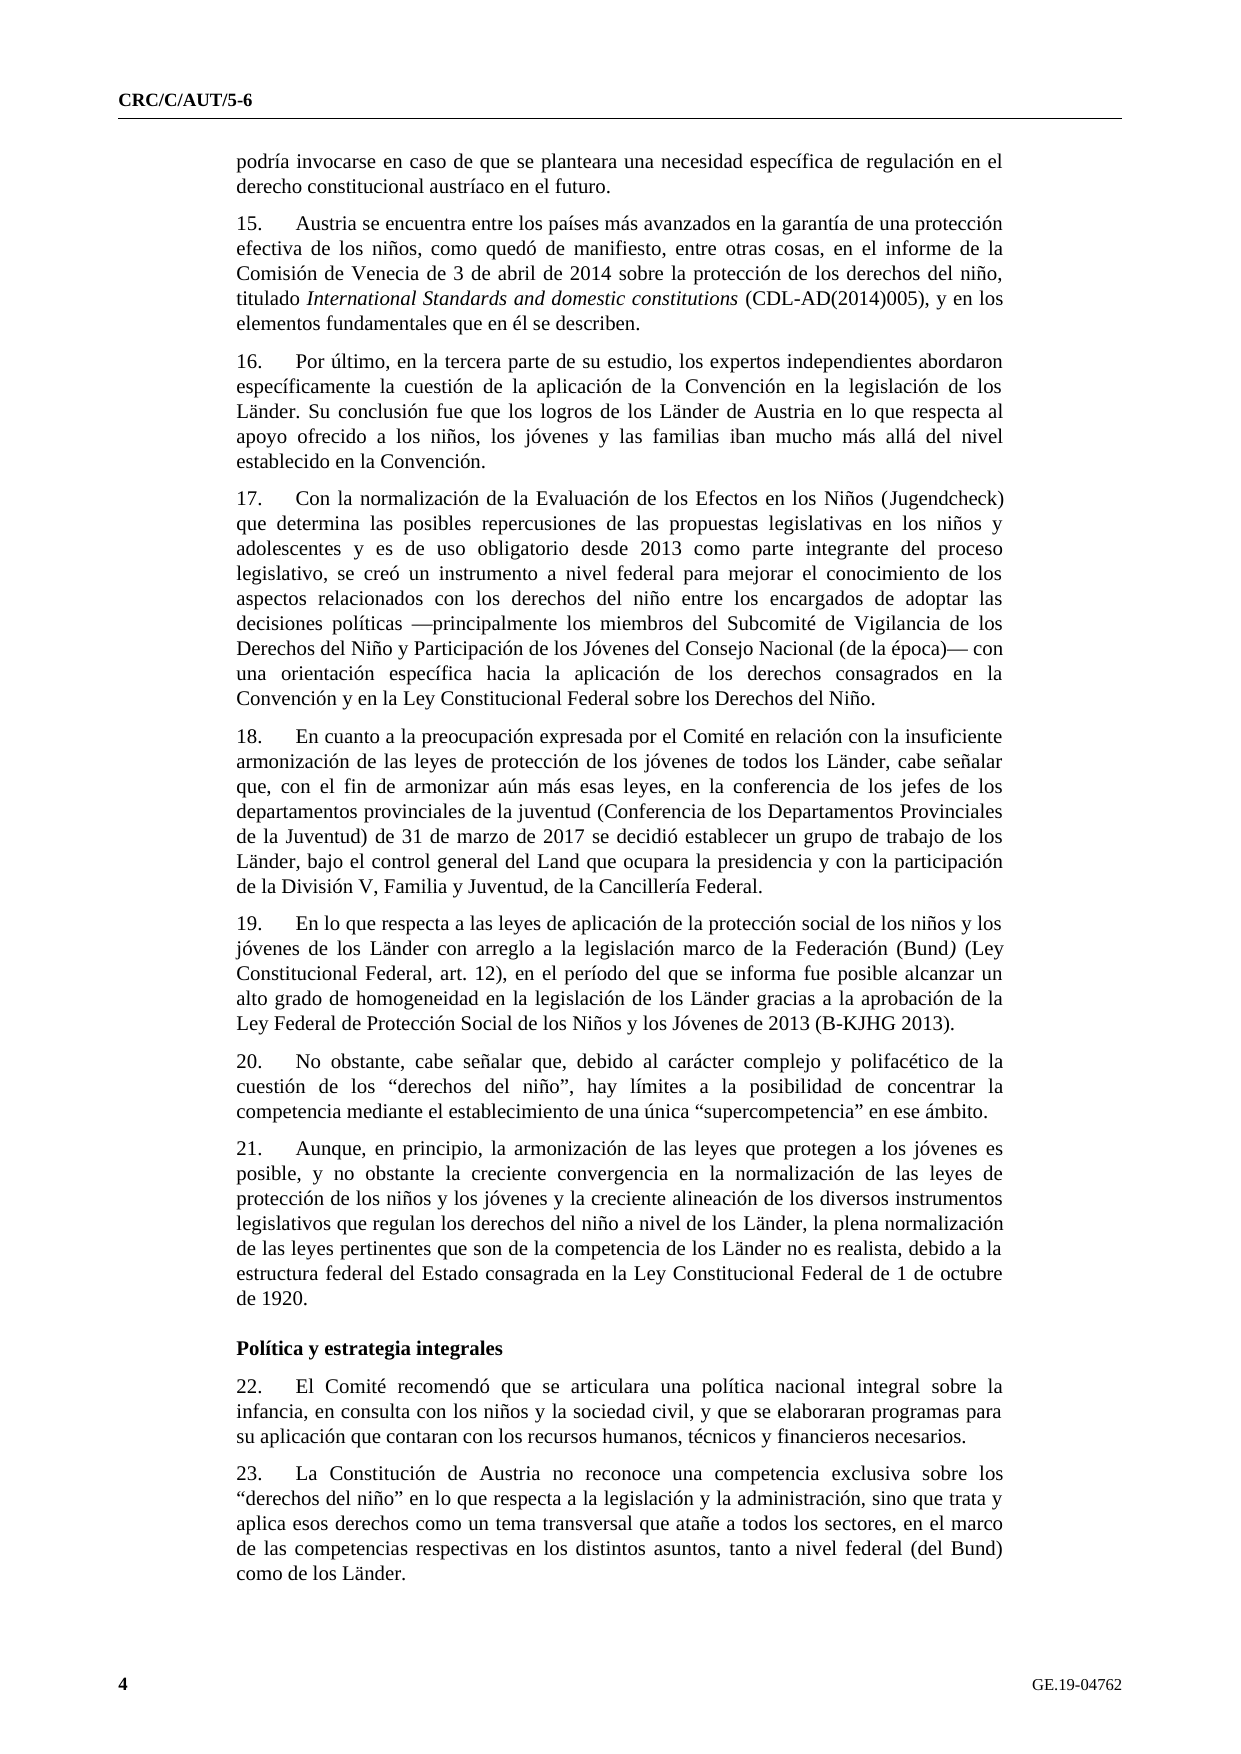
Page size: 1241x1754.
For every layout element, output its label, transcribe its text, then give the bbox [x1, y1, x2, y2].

text 20. No obstante, cabe señalar que, debido al carácter complejo y polifacético de la cuestión de los “derechos del niño”, hay límites a la posibilidad de concentrar la competencia mediante el establecimiento de una única “supercompetencia” en ese ámbito. [236, 1048, 1004, 1123]
text 22. El Comité recomendó que se articulara una política nacional integral sobre la infancia, en consulta con los niños y la sociedad civil, y que se elaboraran programas para su aplicación que contaran con los recursos humanos, técnicos y financieros necesarios. [236, 1373, 1004, 1448]
text 17. Con la normalización de la Evaluación de los Efectos en los Niños (Jugendcheck) que determina las posibles repercusiones de las propuestas legislativas en los niños y adolescentes y es de uso obligatorio desde 2013 como parte integrante del proceso legislativo, se creó un instrumento a nivel federal para mejorar el conocimiento de los aspectos relacionados con los derechos del niño entre los encargados de adoptar las decisiones políticas —principalmente los miembros del Subcomité de Vigilancia de los Derechos del Niño y Participación de los Jóvenes del Consejo Nacional (de la época)— con una orientación específica hacia la aplicación de los derechos consagrados en la Convención y en la Ley Constitucional Federal sobre los Derechos del Niño. [236, 485, 1004, 710]
text 18. En cuanto a la preocupación expresada por el Comité en relación con la insuficiente armonización de las leyes de protección de los jóvenes de todos los Länder, cabe señalar que, con el fin de armonizar aún más esas leyes, en la conferencia de los jefes de los departamentos provinciales de la juventud (Conferencia de los Departamentos Provinciales de la Juventud) de 31 de marzo de 2017 se decidió establecer un grupo de trabajo de los Länder, bajo el control general del Land que ocupara la presidencia y con la participación de la División V, Familia y Juventud, de la Cancillería Federal. [236, 723, 1004, 898]
text 16. Por último, en la tercera parte de su estudio, los expertos independientes abordaron específicamente la cuestión de la aplicación de la Convención en la legislación de los Länder. Su conclusión fue que los logros de los Länder de Austria en lo que respecta al apoyo ofrecido a los niños, los jóvenes y las familias iban mucho más allá del nivel establecido en la Convención. [236, 348, 1004, 473]
text Política y estrategia integrales [118, 1335, 1004, 1360]
text 15. Austria se encuentra entre los países más avanzados en la garantía de una protección efectiva de los niños, como quedó de manifiesto, entre otras cosas, en el informe de la Comisión de Venecia de 3 de abril de 2014 sobre la protección de los derechos del niño, titulado International Standards and domestic constitutions (CDL-AD(2014)005), y en los elementos fundamentales que en él se describen. [236, 210, 1004, 335]
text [236, 148, 1004, 198]
text 23. La Constitución de Austria no reconoce una competencia exclusiva sobre los “derechos del niño” en lo que respecta a la legislación y la administración, sino que trata y aplica esos derechos como un tema transversal que atañe a todos los sectores, en el marco de las competencias respectivas en los distintos asuntos, tanto a nivel federal (del Bund) como de los Länder. [236, 1460, 1004, 1585]
text 21. Aunque, en principio, la armonización de las leyes que protegen a los jóvenes es posible, y no obstante la creciente convergencia en la normalización de las leyes de protección de los niños y los jóvenes y la creciente alineación de los diversos instrumentos legislativos que regulan los derechos del niño a nivel de los Länder, la plena normalización de las leyes pertinentes que son de la competencia de los Länder no es realista, debido a la estructura federal del Estado consagrada en la Ley Constitucional Federal de 1 de octubre de 1920. [236, 1135, 1004, 1310]
text 19. En lo que respecta a las leyes de aplicación de la protección social de los niños y los jóvenes de los Länder con arreglo a la legislación marco de la Federación (Bund) (Ley Constitucional Federal, art. 12), en el período del que se informa fue posible alcanzar un alto grado de homogeneidad en la legislación de los Länder gracias a la aprobación de la Ley Federal de Protección Social de los Niños y los Jóvenes de 2013 (B-KJHG 2013). [236, 910, 1004, 1035]
